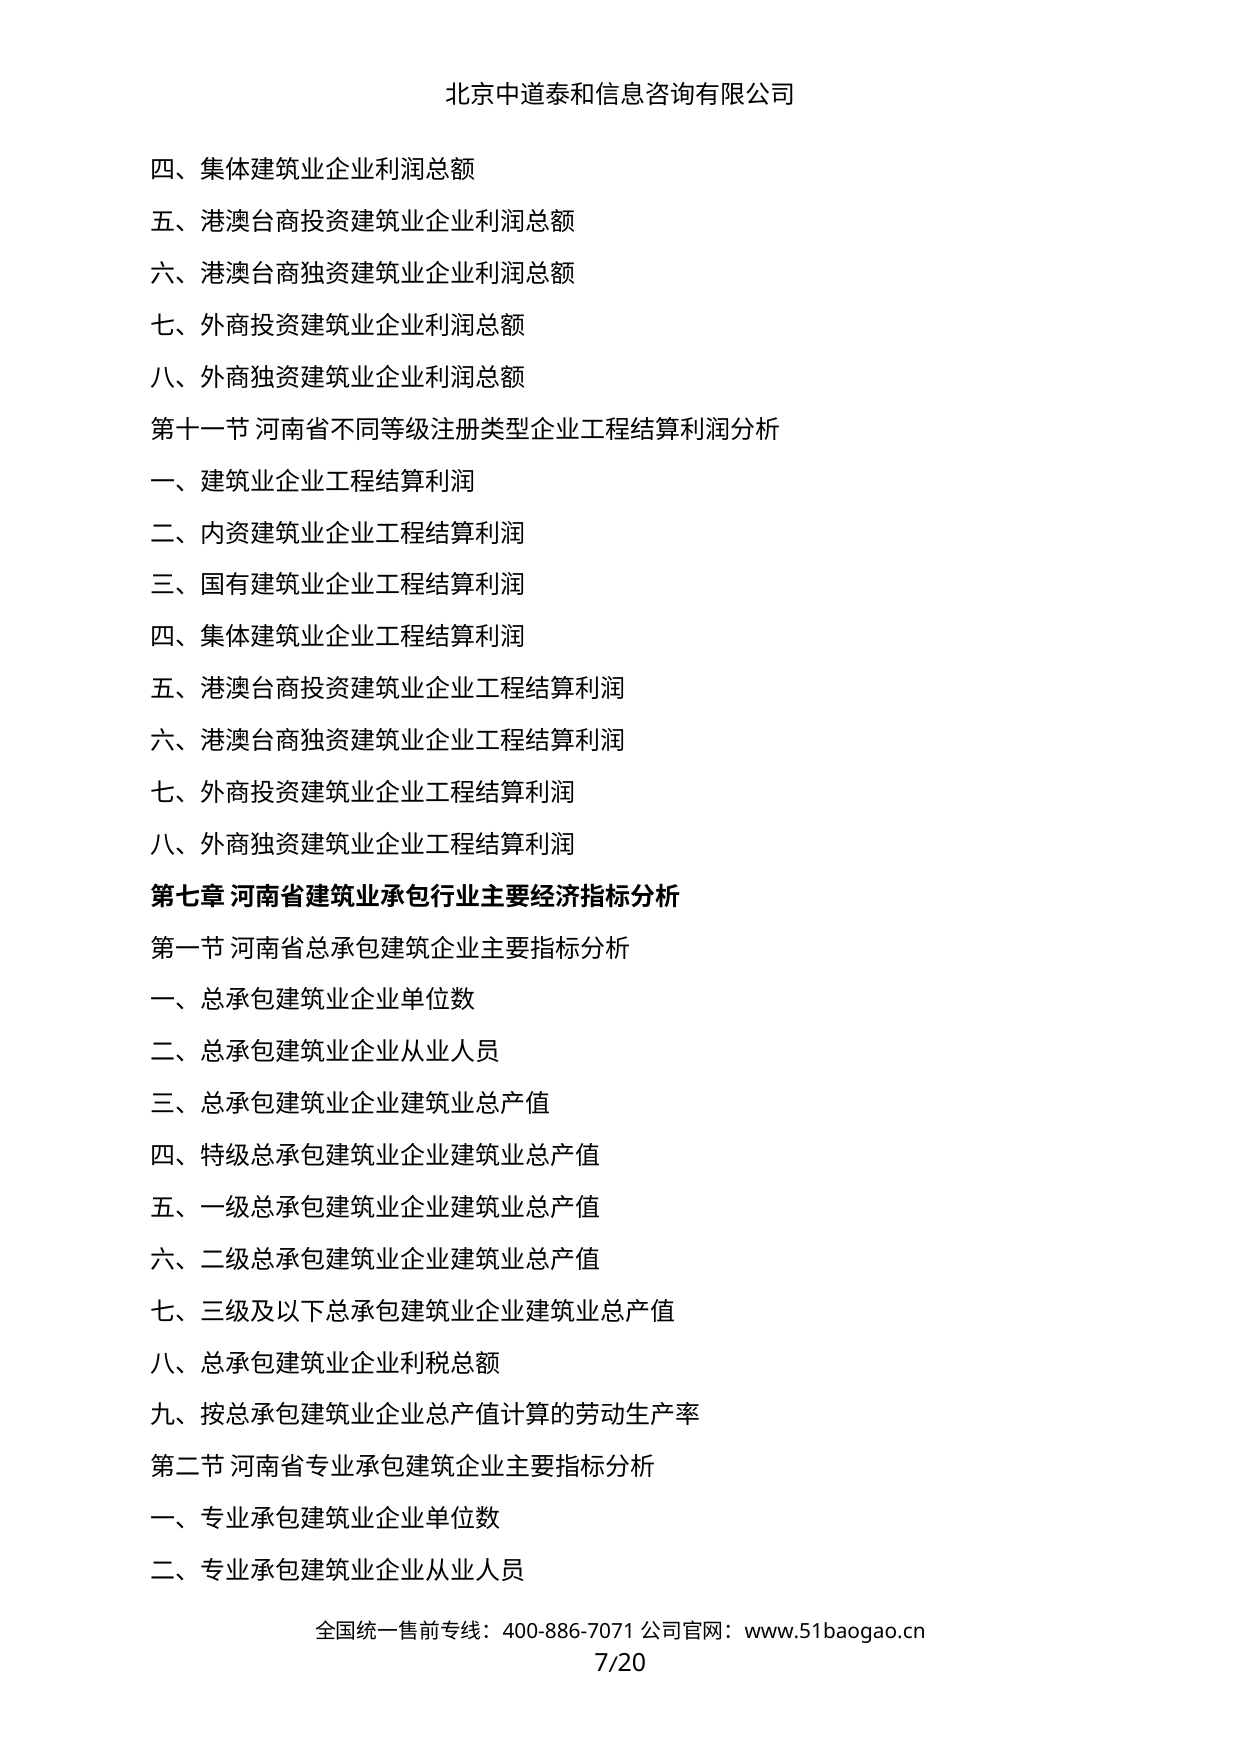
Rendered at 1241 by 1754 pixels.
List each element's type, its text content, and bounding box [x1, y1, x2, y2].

text 七、外商投资建筑业企业工程结算利润 [150, 772, 1090, 809]
text 七、外商投资建筑业企业利润总额 [150, 306, 1090, 342]
text 第一节 河南省总承包建筑企业主要指标分析 [150, 928, 1090, 964]
text 六、港澳台商独资建筑业企业工程结算利润 [150, 721, 1090, 757]
text 第七章 河南省建筑业承包行业主要经济指标分析 [150, 876, 1090, 912]
text 五、一级总承包建筑业企业建筑业总产值 [150, 1187, 1090, 1224]
text 四、特级总承包建筑业企业建筑业总产值 [150, 1136, 1090, 1172]
text 一、专业承包建筑业企业单位数 [150, 1499, 1090, 1535]
text 二、专业承包建筑业企业从业人员 [150, 1551, 1090, 1587]
text 四、集体建筑业企业工程结算利润 [150, 617, 1090, 653]
text 九、按总承包建筑业企业总产值计算的劳动生产率 [150, 1395, 1090, 1431]
text 五、港澳台商投资建筑业企业工程结算利润 [150, 669, 1090, 705]
text 三、总承包建筑业企业建筑业总产值 [150, 1084, 1090, 1120]
text 五、港澳台商投资建筑业企业利润总额 [150, 202, 1090, 238]
text 一、总承包建筑业企业单位数 [150, 980, 1090, 1016]
text 八、外商独资建筑业企业利润总额 [150, 357, 1090, 394]
text 一、建筑业企业工程结算利润 [150, 461, 1090, 497]
text 第十一节 河南省不同等级注册类型企业工程结算利润分析 [150, 409, 1090, 446]
text 三、国有建筑业企业工程结算利润 [150, 565, 1090, 601]
text 二、内资建筑业企业工程结算利润 [150, 513, 1090, 549]
text 八、总承包建筑业企业利税总额 [150, 1343, 1090, 1379]
text 八、外商独资建筑业企业工程结算利润 [150, 824, 1090, 861]
text 六、港澳台商独资建筑业企业利润总额 [150, 254, 1090, 290]
text 二、总承包建筑业企业从业人员 [150, 1032, 1090, 1068]
text 七、三级及以下总承包建筑业企业建筑业总产值 [150, 1291, 1090, 1327]
text 四、集体建筑业企业利润总额 [150, 150, 1090, 186]
text 六、二级总承包建筑业企业建筑业总产值 [150, 1239, 1090, 1276]
text 第二节 河南省专业承包建筑企业主要指标分析 [150, 1447, 1090, 1483]
